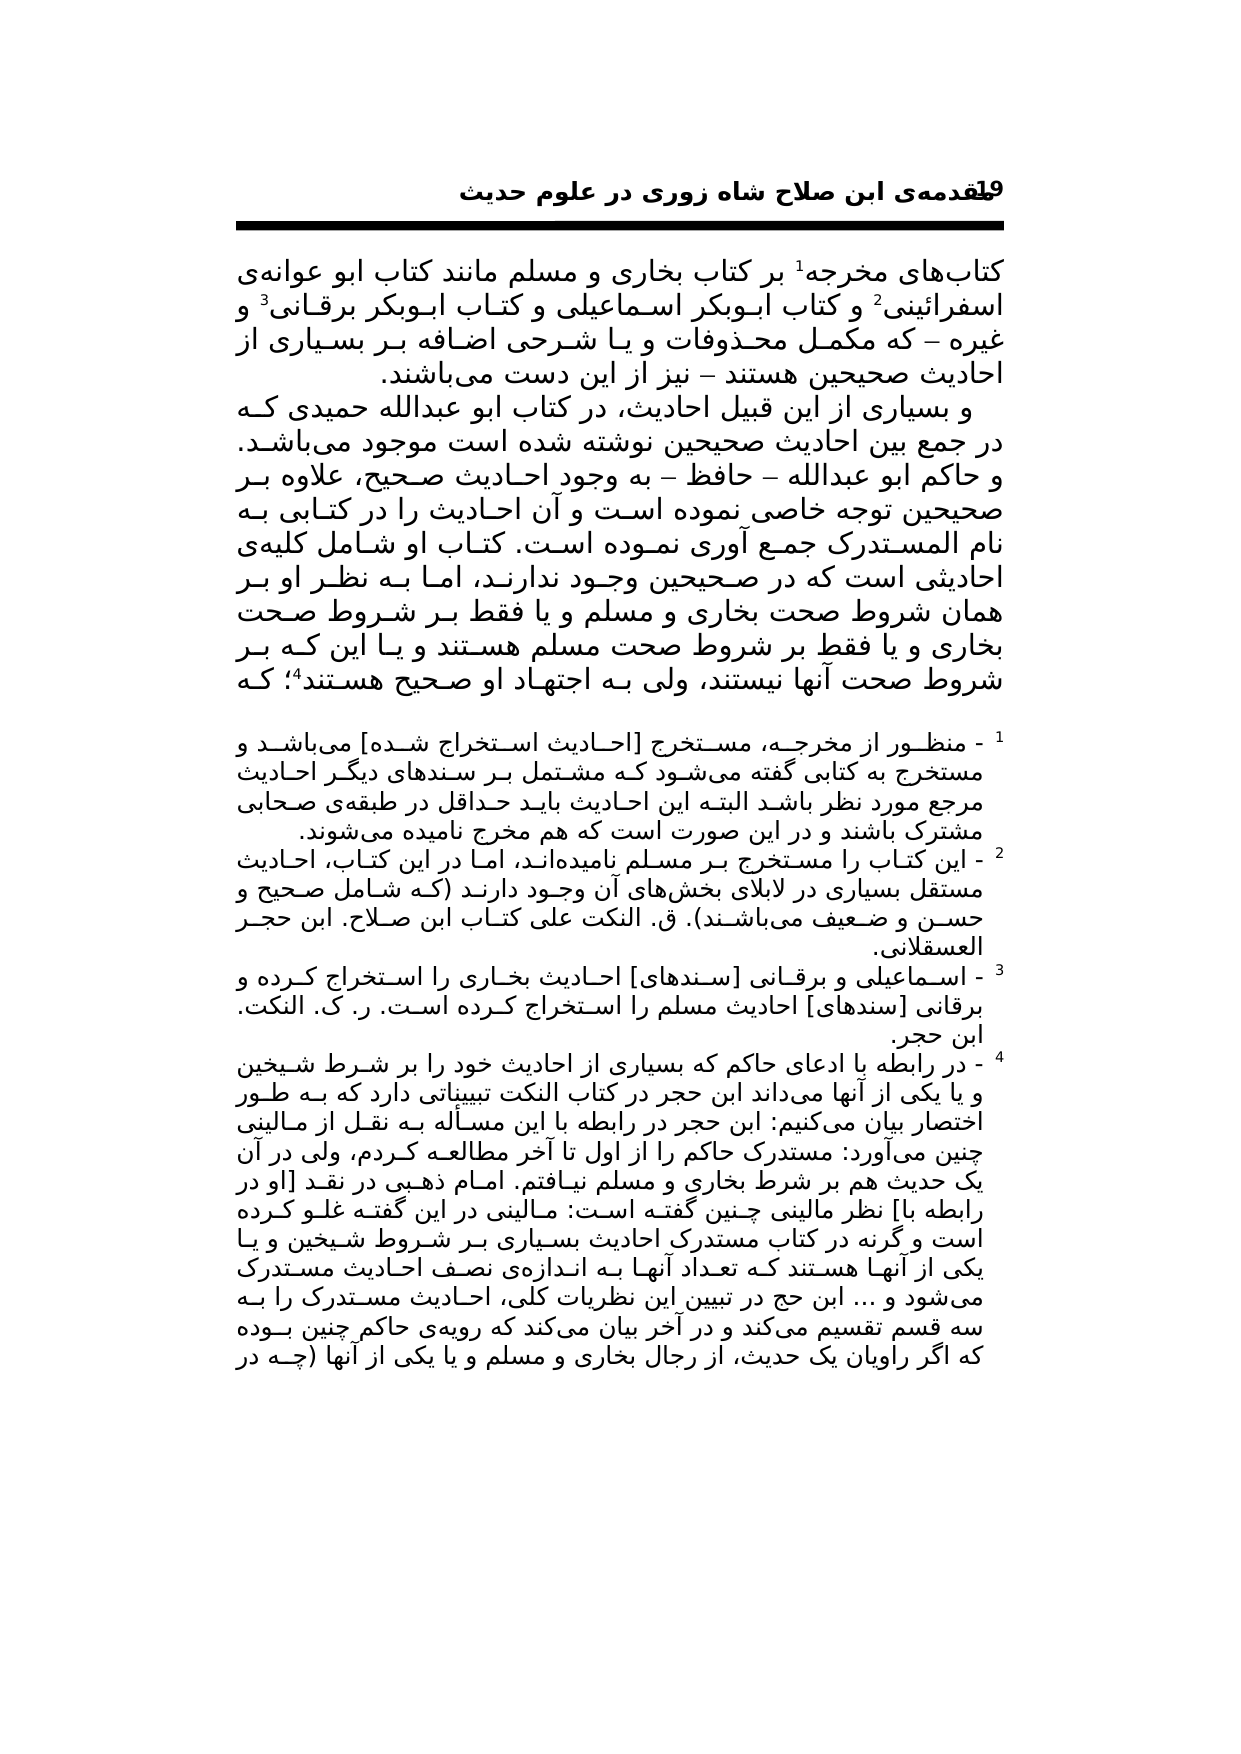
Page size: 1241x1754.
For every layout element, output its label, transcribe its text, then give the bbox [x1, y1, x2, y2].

text بنابراین احادیث صحیح دیگری – علاوه بر احادیث صحیح بخاری و صحیح مسلم – در کتاب‌های قابل اعتماد و مشهور ائمه‌ی حدیث، مانند ابو داود سیستانی یا ابوعیسی ترمذی و ابو عبدالرحمن نسائی و ابوبکر بن خزیمه و ابوالحسن دارقطنی و غیره که خود آنها به صحت احادیث تصریح کرده باشند وجود دارند و مجرد ثبت و نقل حدیث در یکی از کتاب‌های ابو داود و ترمذی و نسائی و سایر منابع و مراجعی که در بر گیرنده‌ی احادیث صحیح و غیرصحیح هستند حکم صحت به حدیث نمی‌دهد و صرف نقل شدن حدیث در مراجعی حکم صحت به حدیث می‌دهد که آن امام و صاحب آن تصنیف گفته باشد تنها احادیثی را نقل کرده که دارای شرایط صحت باشند. از جمله‌ی این کتاب‌ها کتاب [صحیح] ابن خزیمه می‌باشد همچنین آنچه که در کتاب‌های مخرجه بر کتاب بخاری و مسلم مانند کتاب ابو عوانه‌ی اسفرائینی و کتاب ابوبکر اسماعیلی و کتاب ابوبکر برقانی و غیره – که مکمل محذوفات و یا شرحی اضافه بر بسیاری از احادیث صحیحین هستند – نیز از این دست می‌باشند. [236, 254, 1004, 390]
text و بسیاری از این قبیل احادیث، در کتاب ابو عبدالله حمیدی که در جمع بین احادیث صحیحین نوشته شده است موجود می‌باشد. و حاکم ابو عبدالله – حافظ – به وجود احادیث صحیح، علاوه بر صحیحین توجه خاصی نموده است و آن احادیث را در کتابی به نام المستدرک جمع آوری نموده است. کتاب او شامل کلیه‌ی احادیثی است که در صحیحین وجود ندارند، اما به نظر او بر همان شروط صحت بخاری و مسلم و یا فقط بر شروط صحت بخاری و یا فقط بر شروط صحت مسلم هستند و یا این که بر شروط صحت آنها نیستند، ولی به اجتهاد او صحیح هستند؛ که این گونه مذهبی، دارای دایره‌ی وسیعی در پذیرش حدیث صحیح می‌باشد، چرا که او در دادن حکم صحت به احادیث، تساهل به خرج داده است. اگر بخواهیم قضاوت منصفانه‌ای در مورد کتاب او داشته باشیم باید بگوییم: احادیثی را که حاکم نیشابوری صحیح دانسته، اما از دیگر ائمه‌ی حدیث چنین حکمی را در مورد آن احادیث نیابیم اگر از زمره احادیث صحیح نباشند در رده‌ی حسن می‌باشند که قابل استناد و در حد عمل هستند مگر این که علتی (که موجب ضعف باشد) در آنها وجود داشته باشد. کتاب دیگری که حکم احادیث آن نزدیک به احادیث حاکم در المستدرک می‌باشد کتاب صحیح ابو حاتم بن حبان بستی می‌باشد. و خداوند داناتر است. [236, 390, 1004, 696]
